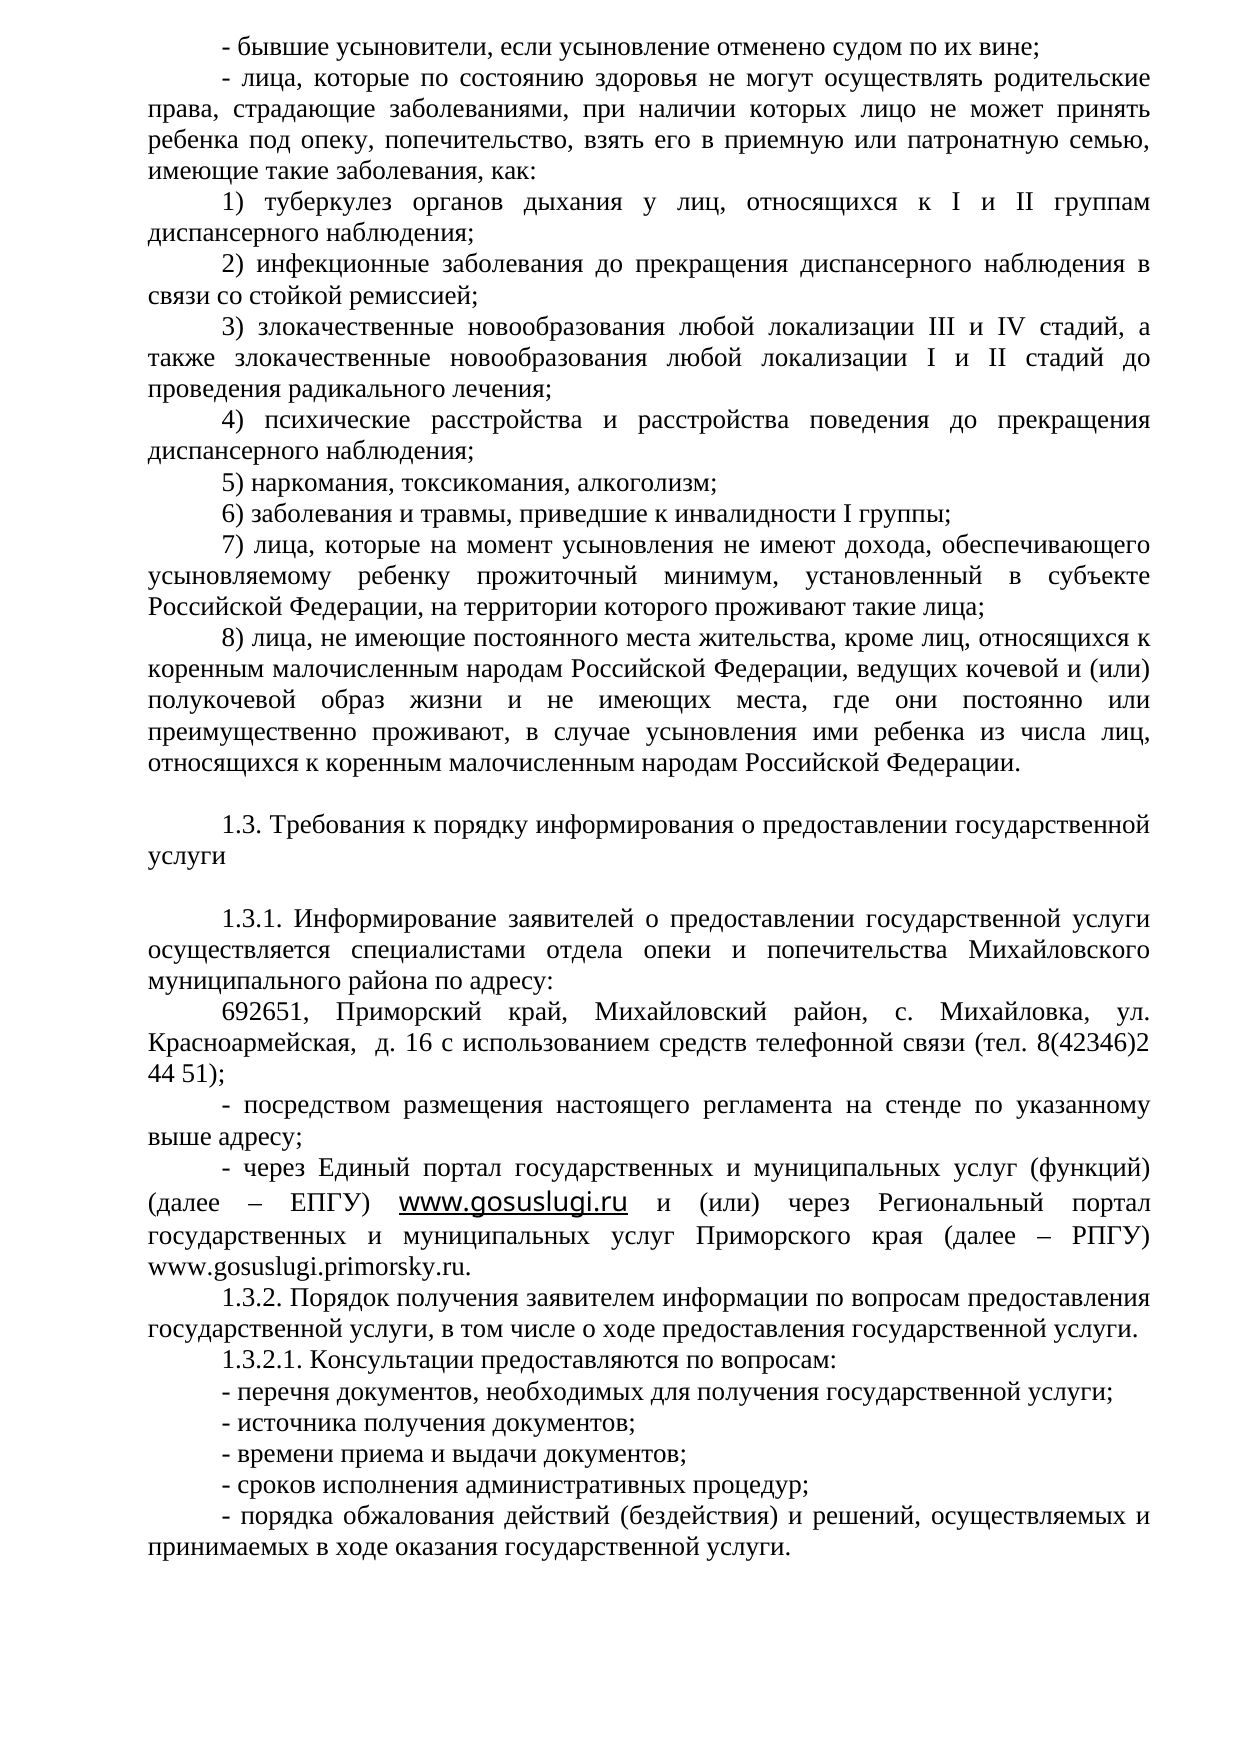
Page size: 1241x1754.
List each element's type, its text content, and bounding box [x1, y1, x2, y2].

text 1.3.2. Порядок получения заявителем информации по вопросам предоставления государственной услуги, в том числе о ходе предоставления государственной услуги. [148, 1281, 1152, 1343]
text - источника получения документов; [148, 1406, 1152, 1437]
text 1.3. Требования к порядку информирования о предоставлении государственной услуги [148, 808, 1152, 871]
text - сроков исполнения административных процедур; [148, 1468, 1152, 1499]
text 1.3.1. Информирование заявителей о предоставлении государственной услуги осуществляется специалистами отдела опеки и попечительства Михайловского муниципального района по адресу: [148, 902, 1152, 995]
text - времени приема и выдачи документов; [148, 1437, 1152, 1468]
text 692651, Приморский край, Михайловский район, с. Михайловка, ул. Красноармейская, д. 16 с использованием средств телефонной связи (тел. 8(42346)2 44 51); [148, 995, 1152, 1088]
text 6) заболевания и травмы, приведшие к инвалидности I группы; [148, 497, 1152, 528]
text - через Единый портал государственных и муниципальных услуг (функций) (далее – ЕПГУ) www.gosuslugi.ru и (или) через Региональный портал государственных и муниципальных услуг Приморского края (далее – РПГУ) www.gosuslugi.primorsky.ru. [148, 1151, 1152, 1281]
text 4) психические расстройства и расстройства поведения до прекращения диспансерного наблюдения; [148, 403, 1152, 466]
text - бывшие усыновители, если усыновление отменено судом по их вине; [148, 29, 1152, 61]
text 8) лица, не имеющие постоянного места жительства, кроме лиц, относящихся к коренным малочисленным народам Российской Федерации, ведущих кочевой и (или) полукочевой образ жизни и не имеющих места, где они постоянно или преимущественно проживают, в случае усыновления ими ребенка из числа лиц, относящихся к коренным малочисленным народам Российской Федерации. [148, 621, 1152, 777]
text - порядка обжалования действий (бездействия) и решений, осуществляемых и принимаемых в ходе оказания государственной услуги. [148, 1499, 1152, 1561]
text 2) инфекционные заболевания до прекращения диспансерного наблюдения в связи со стойкой ремиссией; [148, 248, 1152, 310]
text - посредством размещения настоящего регламента на стенде по указанному выше адресу; [148, 1088, 1152, 1151]
text 7) лица, которые на момент усыновления не имеют дохода, обеспечивающего усыновляемому ребенку прожиточный минимум, установленный в субъекте Российской Федерации, на территории которого проживают такие лица; [148, 528, 1152, 621]
text 1.3.2.1. Консультации предоставляются по вопросам: [148, 1343, 1152, 1374]
text - лица, которые по состоянию здоровья не могут осуществлять родительские права, страдающие заболеваниями, при наличии которых лицо не может принять ребенка под опеку, попечительство, взять его в приемную или патронатную семью, имеющие такие заболевания, как: [148, 61, 1152, 185]
text 1) туберкулез органов дыхания у лиц, относящихся к I и II группам диспансерного наблюдения; [148, 185, 1152, 248]
text 3) злокачественные новообразования любой локализации III и IV стадий, а также злокачественные новообразования любой локализации I и II стадий до проведения радикального лечения; [148, 310, 1152, 403]
text - перечня документов, необходимых для получения государственной услуги; [148, 1374, 1152, 1406]
text 5) наркомания, токсикомания, алкоголизм; [148, 466, 1152, 497]
